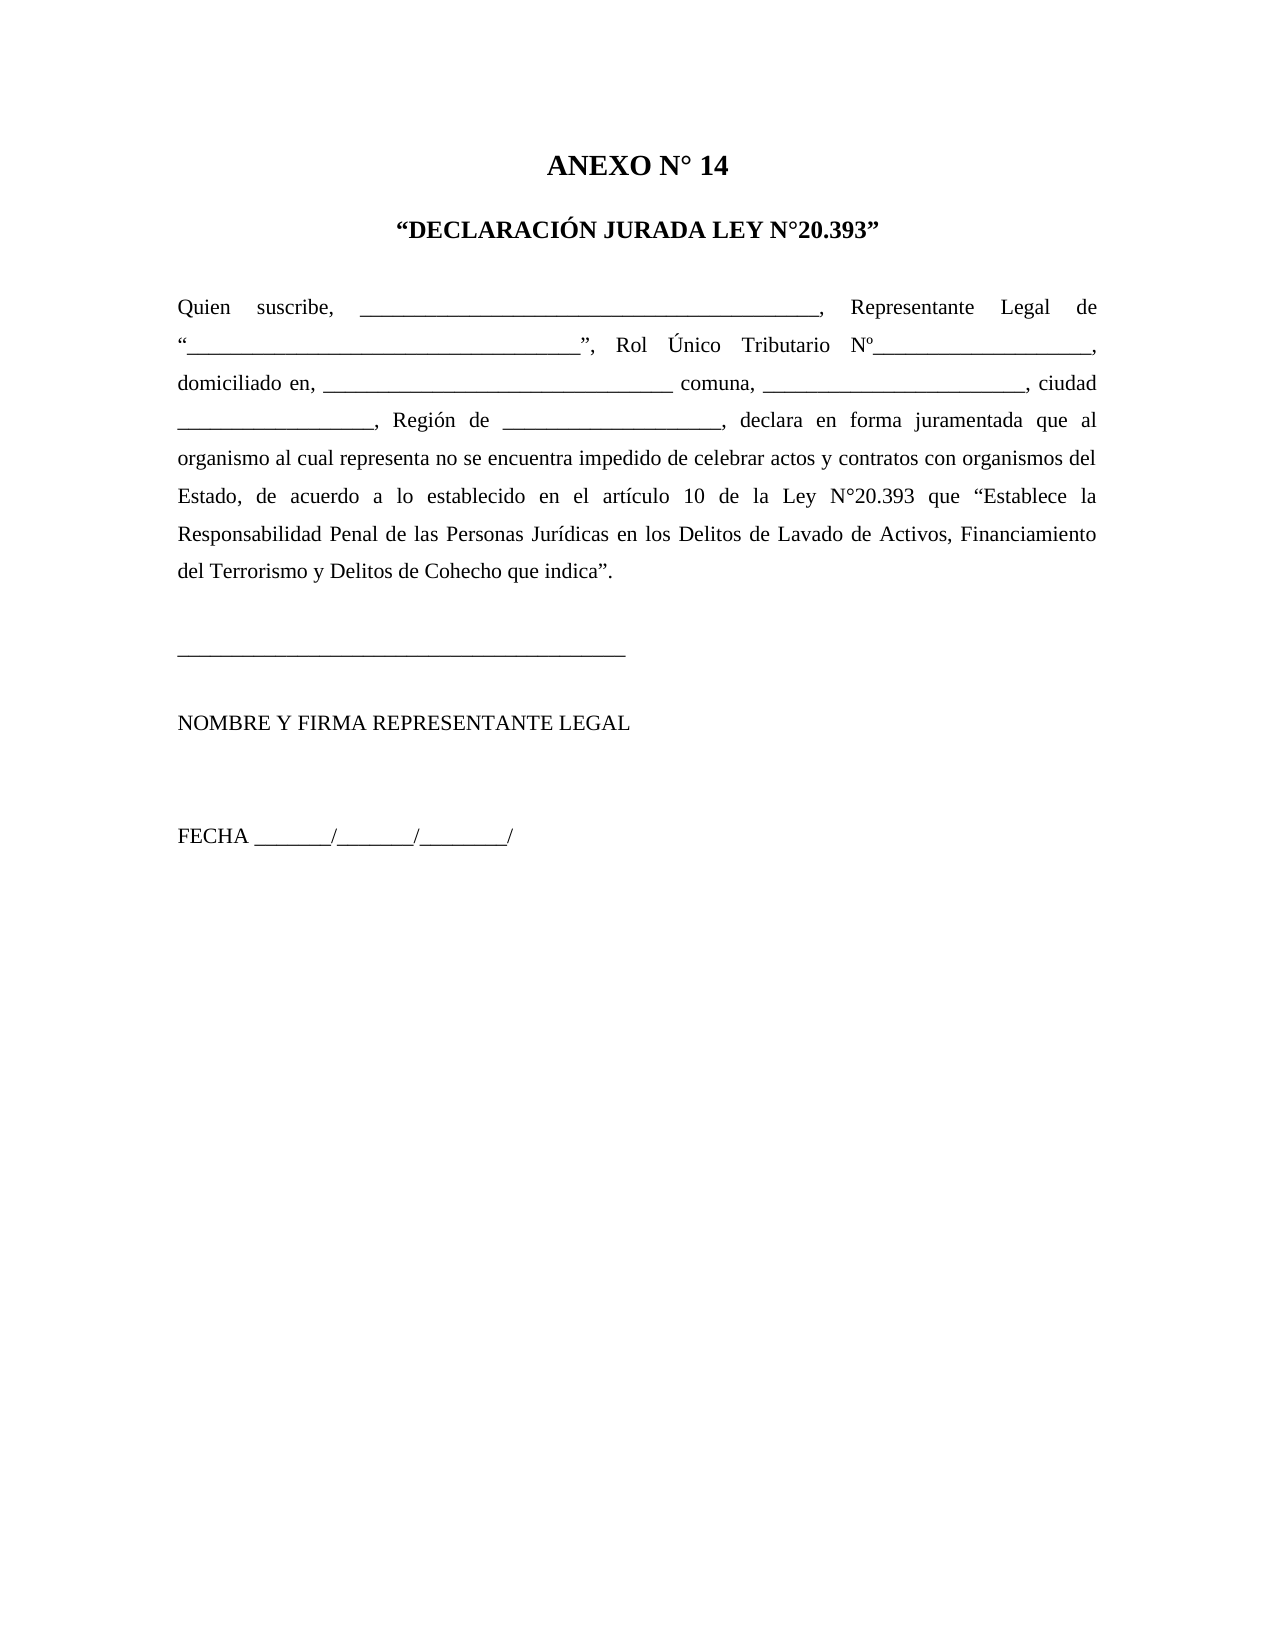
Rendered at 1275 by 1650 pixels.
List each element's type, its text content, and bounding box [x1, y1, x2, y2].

text “DECLARACIÓN JURADA LEY N°20.393” [177, 215, 1098, 243]
text ANEXO N° 14 [177, 148, 1098, 181]
text NOMBRE Y FIRMA REPRESENTANTE LEGAL [177, 710, 1098, 735]
text Quien suscribe, __________________________________________, Representante Legal de “____________________________________”, Rol Único Tributario Nº____________________, domiciliado en, ________________________________ comuna, ________________________, ciudad __________________, Región de ____________________, declara en forma juramentada que al organismo al cual representa no se encuentra impedido de celebrar actos y contratos con organismos del Estado, de acuerdo a lo establecido en el artículo 10 de la Ley N°20.393 que “Establece la Responsabilidad Penal de las Personas Jurídicas en los Delitos de Lavado de Activos, Financiamiento del Terrorismo y Delitos de Cohecho que indica”. [177, 294, 1098, 584]
text _________________________________________ [177, 634, 1098, 659]
text FECHA _______/_______/________/ [177, 823, 1098, 848]
